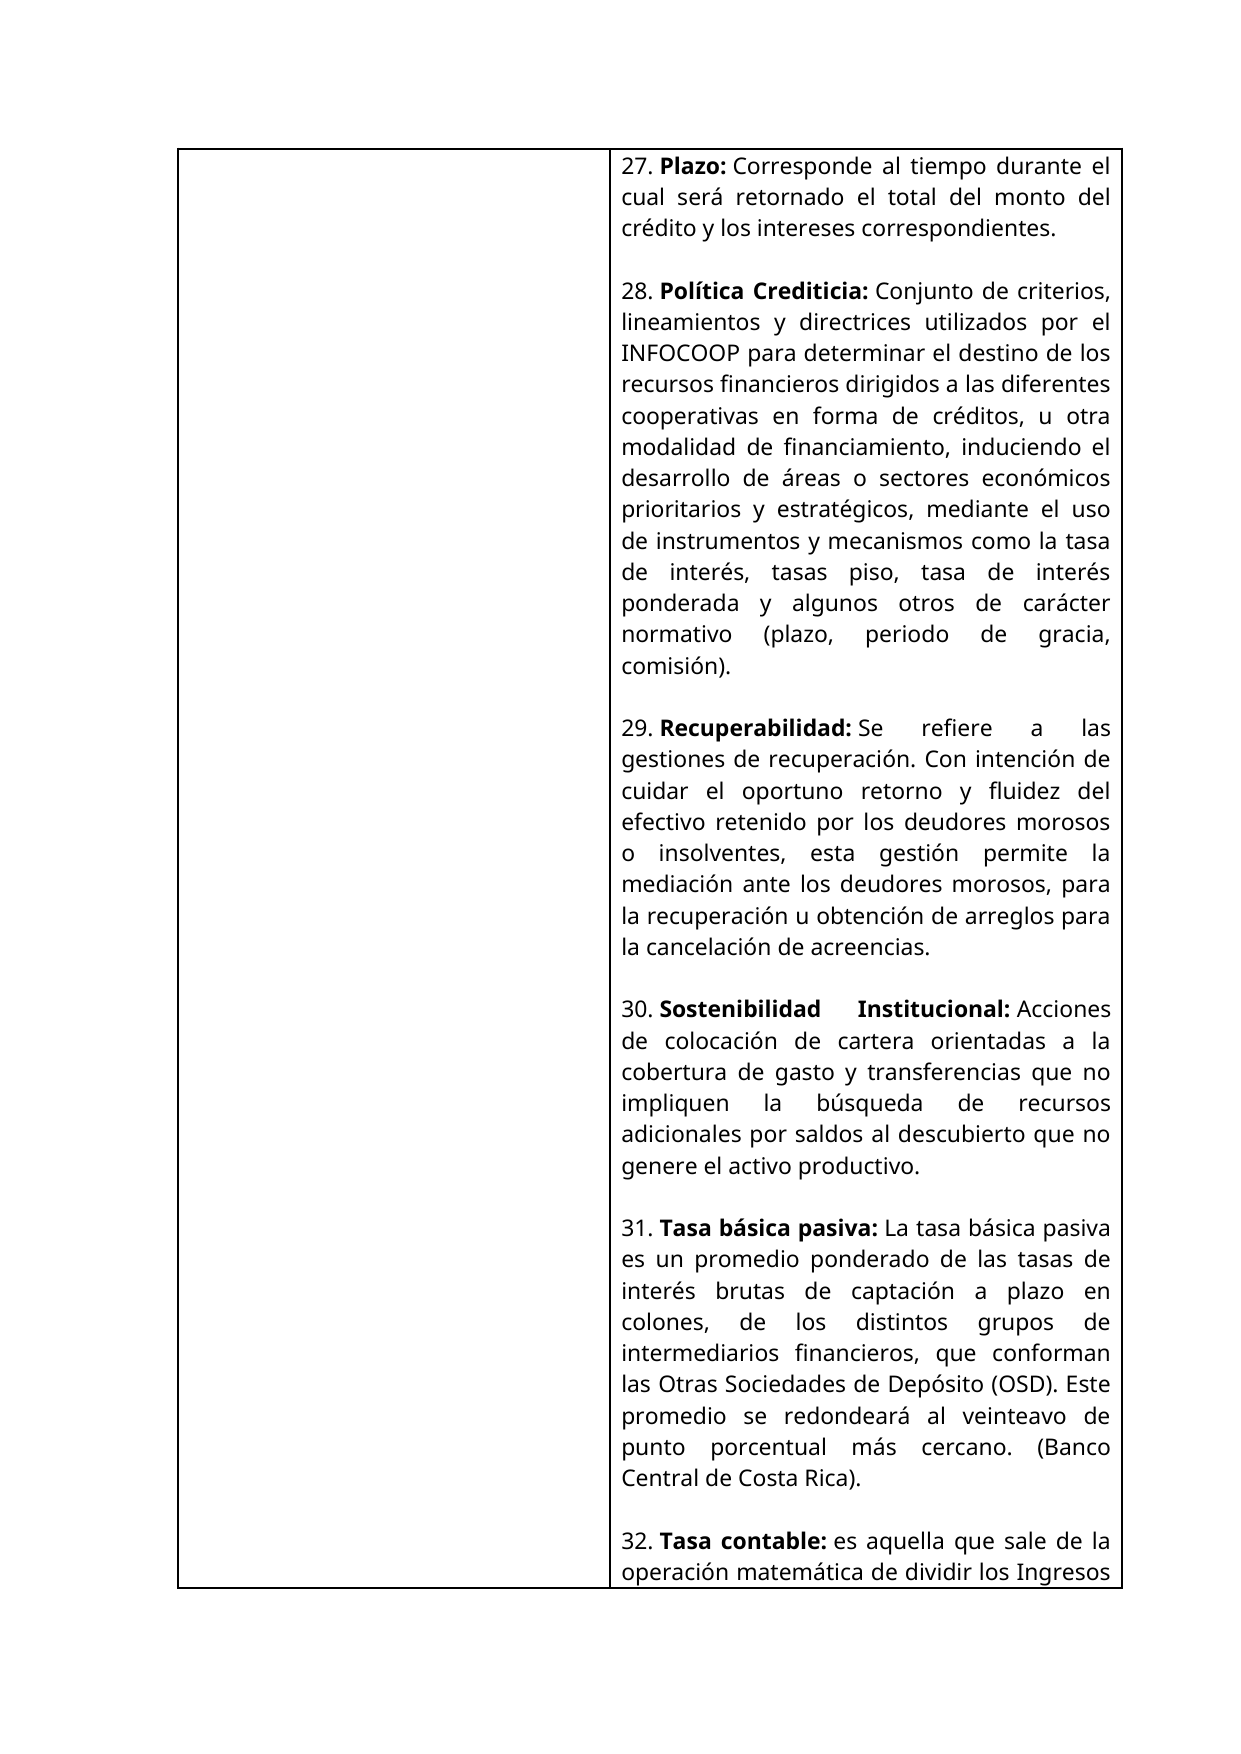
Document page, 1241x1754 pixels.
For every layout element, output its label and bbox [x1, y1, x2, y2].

table_cell [611, 150, 1121, 1587]
table_cell [179, 150, 609, 1587]
